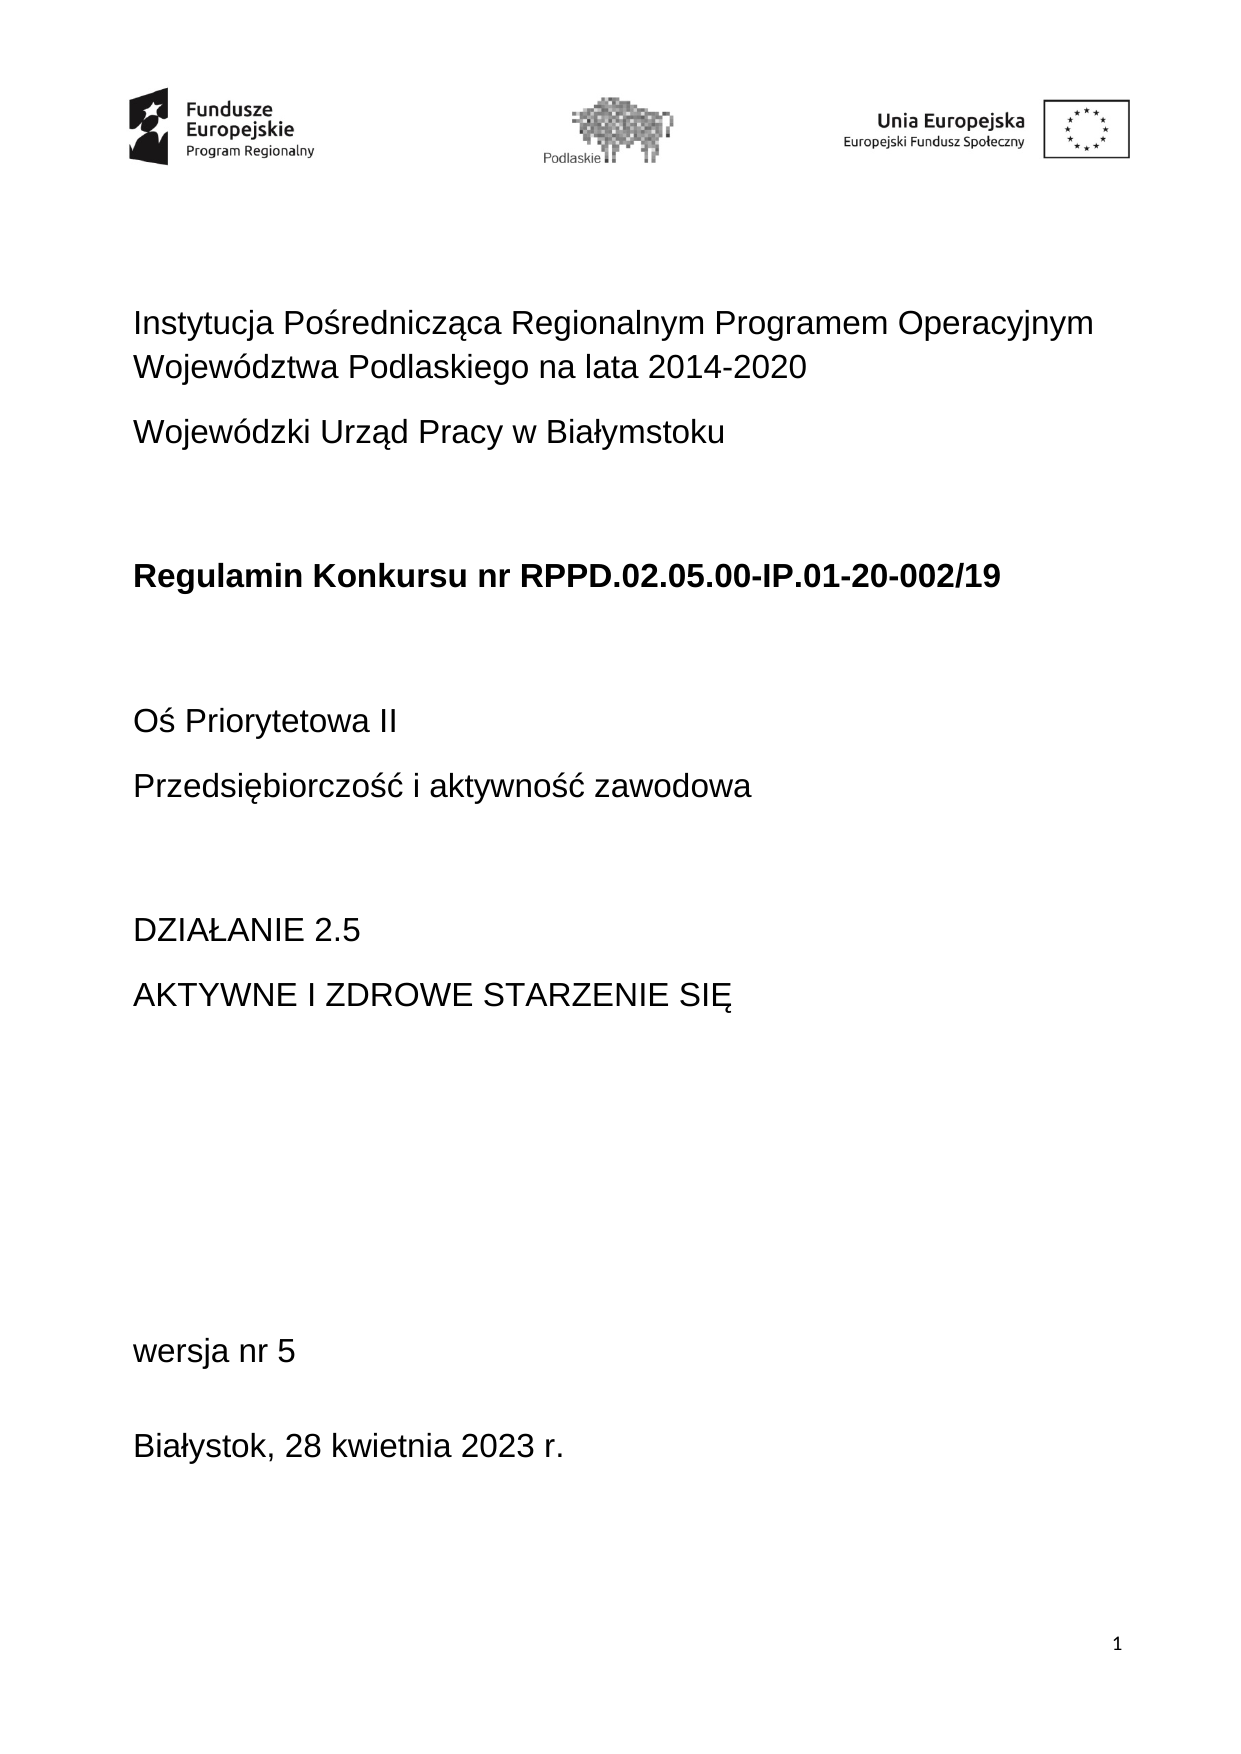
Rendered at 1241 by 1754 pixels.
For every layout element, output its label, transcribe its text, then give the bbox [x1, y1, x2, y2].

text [133, 1426, 1122, 1464]
text AKTYWNE I ZDROWE STARZENIE SIĘ [133, 975, 1122, 1013]
text DZIAŁANIE 2.5 [133, 910, 1122, 948]
picture [120, 82, 1130, 167]
text Przedsiębiorczość i aktywność zawodowa [133, 766, 1122, 804]
text Instytucja Pośrednicząca Regionalnym Programem Operacyjnym Województwa Podlaskiego na lata 2014-2020 [133, 167, 1122, 386]
text Regulamin Konkursu nr RPPD.02.05.00-IP.01-20-002/19 [133, 557, 1122, 595]
text Wojewódzki Urząd Pracy w Białymstoku [133, 412, 1122, 451]
text wersja nr 5 [133, 1332, 1122, 1370]
text Oś Priorytetowa II [133, 701, 1122, 739]
